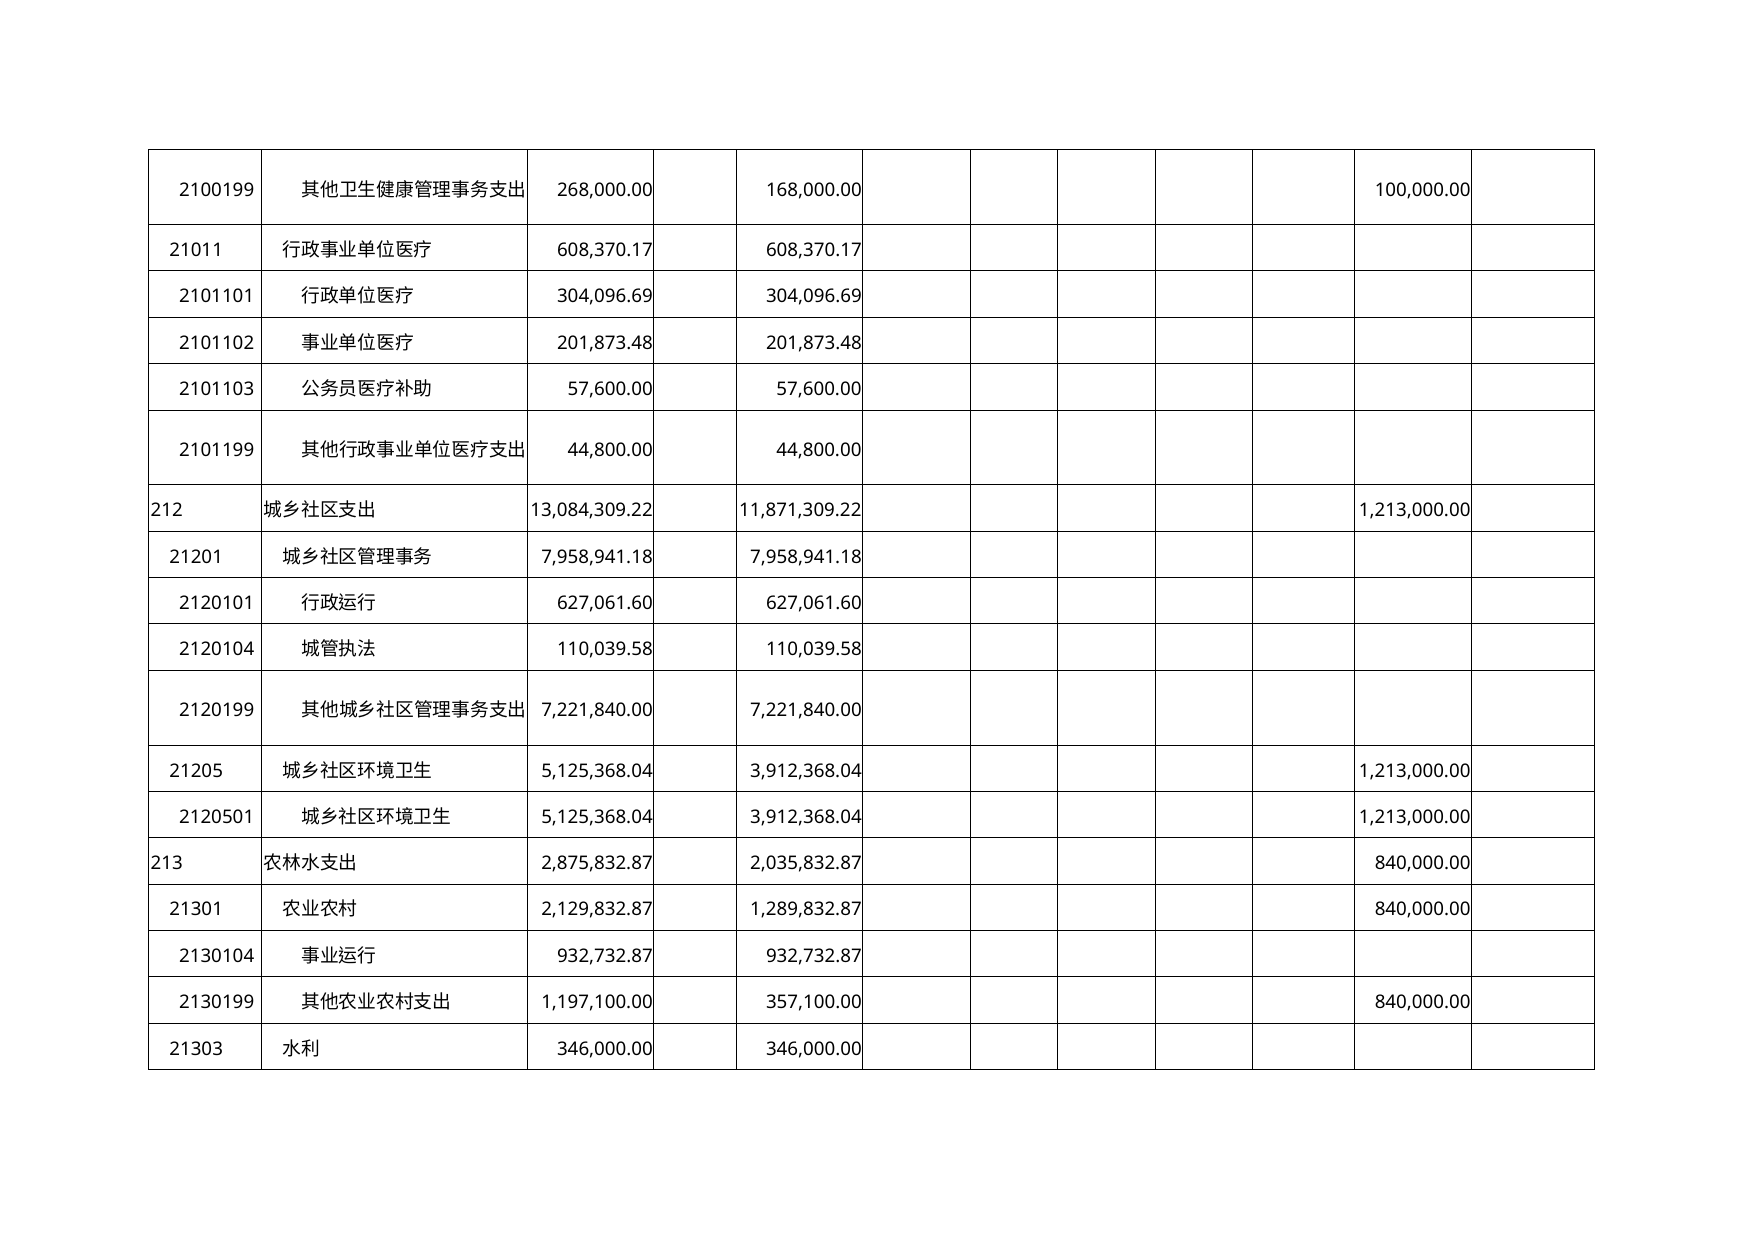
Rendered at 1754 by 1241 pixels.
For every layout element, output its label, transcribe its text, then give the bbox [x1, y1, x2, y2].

table_cell [1156, 931, 1252, 976]
table_cell 事业单位医疗 [262, 318, 527, 363]
table_cell 行政单位医疗 [262, 271, 527, 317]
table_cell [1253, 411, 1354, 484]
table_cell [1058, 885, 1155, 930]
table_cell [1472, 225, 1594, 270]
table_header 268,000.00 [528, 150, 653, 224]
table_cell [971, 578, 1057, 623]
table_cell [1156, 838, 1252, 883]
table_cell [971, 792, 1057, 837]
table_cell 行政事业单位医疗 [262, 225, 527, 270]
table_cell [1253, 578, 1354, 623]
table_cell [971, 485, 1057, 531]
table_cell [971, 271, 1057, 317]
table_cell 357,100.00 [737, 977, 862, 1023]
table_cell 7,958,941.18 [737, 532, 862, 577]
table_cell 346,000.00 [528, 1024, 653, 1069]
table_cell [1472, 746, 1594, 791]
table_cell [654, 411, 736, 484]
table_cell [1472, 485, 1594, 531]
table_cell 水利 [262, 1024, 527, 1069]
table_cell 2120101 [149, 578, 261, 623]
table_cell [1058, 1024, 1155, 1069]
table_cell [1253, 931, 1354, 976]
table_cell [1058, 792, 1155, 837]
table_cell 1,289,832.87 [737, 885, 862, 930]
table_cell [1156, 578, 1252, 623]
table_cell [863, 225, 970, 270]
table_cell 21201 [149, 532, 261, 577]
table_cell 608,370.17 [737, 225, 862, 270]
table_cell [1472, 885, 1594, 930]
table_cell [654, 624, 736, 670]
table_cell 212 [149, 485, 261, 531]
table_cell [1156, 746, 1252, 791]
table_cell [1253, 624, 1354, 670]
table_cell [1253, 1024, 1354, 1069]
table_cell [1355, 578, 1471, 623]
table_cell [971, 838, 1057, 883]
table_header 其他卫生健康管理事务支出 [262, 150, 527, 224]
table_header [654, 150, 736, 224]
table_cell [654, 578, 736, 623]
table_cell [1355, 624, 1471, 670]
table_cell 201,873.48 [737, 318, 862, 363]
table_cell [654, 318, 736, 363]
table_cell [863, 271, 970, 317]
table_cell 201,873.48 [528, 318, 653, 363]
table_cell [654, 838, 736, 883]
table_cell 2101101 [149, 271, 261, 317]
table_cell [1156, 977, 1252, 1023]
table_cell [863, 792, 970, 837]
table_header [1156, 150, 1252, 224]
table_cell [1355, 364, 1471, 409]
table_cell 农业农村 [262, 885, 527, 930]
table_header [971, 150, 1057, 224]
table_header [863, 150, 970, 224]
table_cell 13,084,309.22 [528, 485, 653, 531]
table_cell [1156, 364, 1252, 409]
table_cell [654, 225, 736, 270]
table_cell [1253, 885, 1354, 930]
table_cell [971, 931, 1057, 976]
table_cell 57,600.00 [737, 364, 862, 409]
table_header [1058, 150, 1155, 224]
table_cell [1156, 485, 1252, 531]
table_cell [971, 885, 1057, 930]
table_cell [1253, 671, 1354, 744]
table_cell 932,732.87 [528, 931, 653, 976]
table_cell [863, 411, 970, 484]
table_cell 304,096.69 [737, 271, 862, 317]
table_cell 7,221,840.00 [737, 671, 862, 744]
table_cell 其他行政事业单位医疗支出 [262, 411, 527, 484]
table_cell 2120501 [149, 792, 261, 837]
table_header 2100199 [149, 150, 261, 224]
table_cell 2101199 [149, 411, 261, 484]
table_cell [1355, 931, 1471, 976]
table_cell 57,600.00 [528, 364, 653, 409]
table_cell [1058, 977, 1155, 1023]
table_cell 城乡社区支出 [262, 485, 527, 531]
table_cell 1,197,100.00 [528, 977, 653, 1023]
table_cell [1156, 532, 1252, 577]
table_cell [1156, 792, 1252, 837]
table_cell [863, 746, 970, 791]
table_cell [1355, 225, 1471, 270]
table_cell 840,000.00 [1355, 885, 1471, 930]
table_cell 2,129,832.87 [528, 885, 653, 930]
table_cell [1156, 225, 1252, 270]
table_cell [1355, 411, 1471, 484]
table_cell [971, 977, 1057, 1023]
table_cell [1253, 225, 1354, 270]
table_cell [1253, 838, 1354, 883]
table_cell 21011 [149, 225, 261, 270]
table_cell [1156, 885, 1252, 930]
table_cell [654, 792, 736, 837]
table_cell [654, 671, 736, 744]
table_header [1253, 150, 1354, 224]
table_cell [1355, 1024, 1471, 1069]
table_cell [863, 485, 970, 531]
table_cell 城乡社区管理事务 [262, 532, 527, 577]
table_cell [863, 532, 970, 577]
table_cell 5,125,368.04 [528, 792, 653, 837]
table_cell [1472, 931, 1594, 976]
table_cell 346,000.00 [737, 1024, 862, 1069]
table_cell [971, 532, 1057, 577]
table_cell 2,875,832.87 [528, 838, 653, 883]
table_cell [654, 977, 736, 1023]
table_cell 2,035,832.87 [737, 838, 862, 883]
table_cell 21205 [149, 746, 261, 791]
table_cell 44,800.00 [737, 411, 862, 484]
table_cell 110,039.58 [737, 624, 862, 670]
table_cell [1253, 364, 1354, 409]
table_cell [863, 364, 970, 409]
table_cell 608,370.17 [528, 225, 653, 270]
table_cell [1058, 271, 1155, 317]
table_cell 其他城乡社区管理事务支出 [262, 671, 527, 744]
table_cell 110,039.58 [528, 624, 653, 670]
table_cell 1,213,000.00 [1355, 746, 1471, 791]
table_cell 2120199 [149, 671, 261, 744]
table_cell 3,912,368.04 [737, 792, 862, 837]
table_cell 7,958,941.18 [528, 532, 653, 577]
table_header 100,000.00 [1355, 150, 1471, 224]
table_cell [863, 318, 970, 363]
table_cell [1472, 1024, 1594, 1069]
table_cell [1253, 792, 1354, 837]
table_cell [1355, 532, 1471, 577]
table_cell 213 [149, 838, 261, 883]
table_cell [1472, 838, 1594, 883]
table_cell [1058, 671, 1155, 744]
table_cell 农林水支出 [262, 838, 527, 883]
table_cell 2101103 [149, 364, 261, 409]
table_cell [863, 1024, 970, 1069]
table_cell 事业运行 [262, 931, 527, 976]
table_cell [863, 624, 970, 670]
table_cell [654, 746, 736, 791]
table_cell [1355, 671, 1471, 744]
table_cell [1156, 624, 1252, 670]
table_header 168,000.00 [737, 150, 862, 224]
table_cell [654, 364, 736, 409]
table_cell [1253, 271, 1354, 317]
table_cell [1058, 411, 1155, 484]
table_cell 1,213,000.00 [1355, 485, 1471, 531]
table_cell [1058, 225, 1155, 270]
table_cell [1058, 578, 1155, 623]
table_cell [1058, 532, 1155, 577]
table_cell [1472, 532, 1594, 577]
table_cell 城乡社区环境卫生 [262, 792, 527, 837]
table_cell 行政运行 [262, 578, 527, 623]
table_cell [971, 411, 1057, 484]
table_cell [971, 671, 1057, 744]
table_cell 2101102 [149, 318, 261, 363]
table_cell [1058, 624, 1155, 670]
table_cell [1472, 411, 1594, 484]
table_cell 2120104 [149, 624, 261, 670]
table_cell 11,871,309.22 [737, 485, 862, 531]
table_cell 840,000.00 [1355, 977, 1471, 1023]
table_cell 1,213,000.00 [1355, 792, 1471, 837]
table_cell [1253, 532, 1354, 577]
table_cell [654, 1024, 736, 1069]
table_cell [1156, 671, 1252, 744]
table_cell 21301 [149, 885, 261, 930]
table_cell [1472, 977, 1594, 1023]
table_cell 840,000.00 [1355, 838, 1471, 883]
table_cell [1472, 671, 1594, 744]
table_cell [654, 485, 736, 531]
table_cell [1472, 364, 1594, 409]
table_cell [1156, 318, 1252, 363]
table_cell 2130199 [149, 977, 261, 1023]
table_cell [1472, 578, 1594, 623]
table_cell [1156, 411, 1252, 484]
table_cell [863, 931, 970, 976]
table_cell 其他农业农村支出 [262, 977, 527, 1023]
table_cell [863, 977, 970, 1023]
table_cell [971, 746, 1057, 791]
table_cell [1253, 746, 1354, 791]
table_cell 627,061.60 [737, 578, 862, 623]
table_cell [971, 624, 1057, 670]
table_cell 2130104 [149, 931, 261, 976]
table_cell 7,221,840.00 [528, 671, 653, 744]
table_cell 公务员医疗补助 [262, 364, 527, 409]
table_cell [971, 1024, 1057, 1069]
table_cell [863, 671, 970, 744]
table_cell 304,096.69 [528, 271, 653, 317]
table_cell 21303 [149, 1024, 261, 1069]
table_cell [1253, 977, 1354, 1023]
table_cell 城乡社区环境卫生 [262, 746, 527, 791]
table_cell [1472, 318, 1594, 363]
table_cell [1058, 746, 1155, 791]
table_cell [863, 885, 970, 930]
table_cell [1156, 271, 1252, 317]
table_cell [863, 838, 970, 883]
table_cell [654, 271, 736, 317]
table_cell [1156, 1024, 1252, 1069]
table_cell [654, 931, 736, 976]
table_cell 3,912,368.04 [737, 746, 862, 791]
table_cell [1355, 271, 1471, 317]
table_cell 932,732.87 [737, 931, 862, 976]
table_cell [1472, 271, 1594, 317]
table_cell [1355, 318, 1471, 363]
table_cell [971, 318, 1057, 363]
table_cell 5,125,368.04 [528, 746, 653, 791]
table_cell [1472, 624, 1594, 670]
table_cell 44,800.00 [528, 411, 653, 484]
table_cell [654, 885, 736, 930]
table_cell [863, 578, 970, 623]
table_cell [1253, 318, 1354, 363]
table_cell 627,061.60 [528, 578, 653, 623]
table_cell 城管执法 [262, 624, 527, 670]
table_cell [1058, 485, 1155, 531]
table_cell [1058, 931, 1155, 976]
table_cell [1058, 318, 1155, 363]
table_cell [1253, 485, 1354, 531]
table_cell [971, 225, 1057, 270]
table_cell [1058, 364, 1155, 409]
table_cell [1472, 792, 1594, 837]
table_cell [654, 532, 736, 577]
table_cell [1058, 838, 1155, 883]
table_header [1472, 150, 1594, 224]
table_cell [971, 364, 1057, 409]
